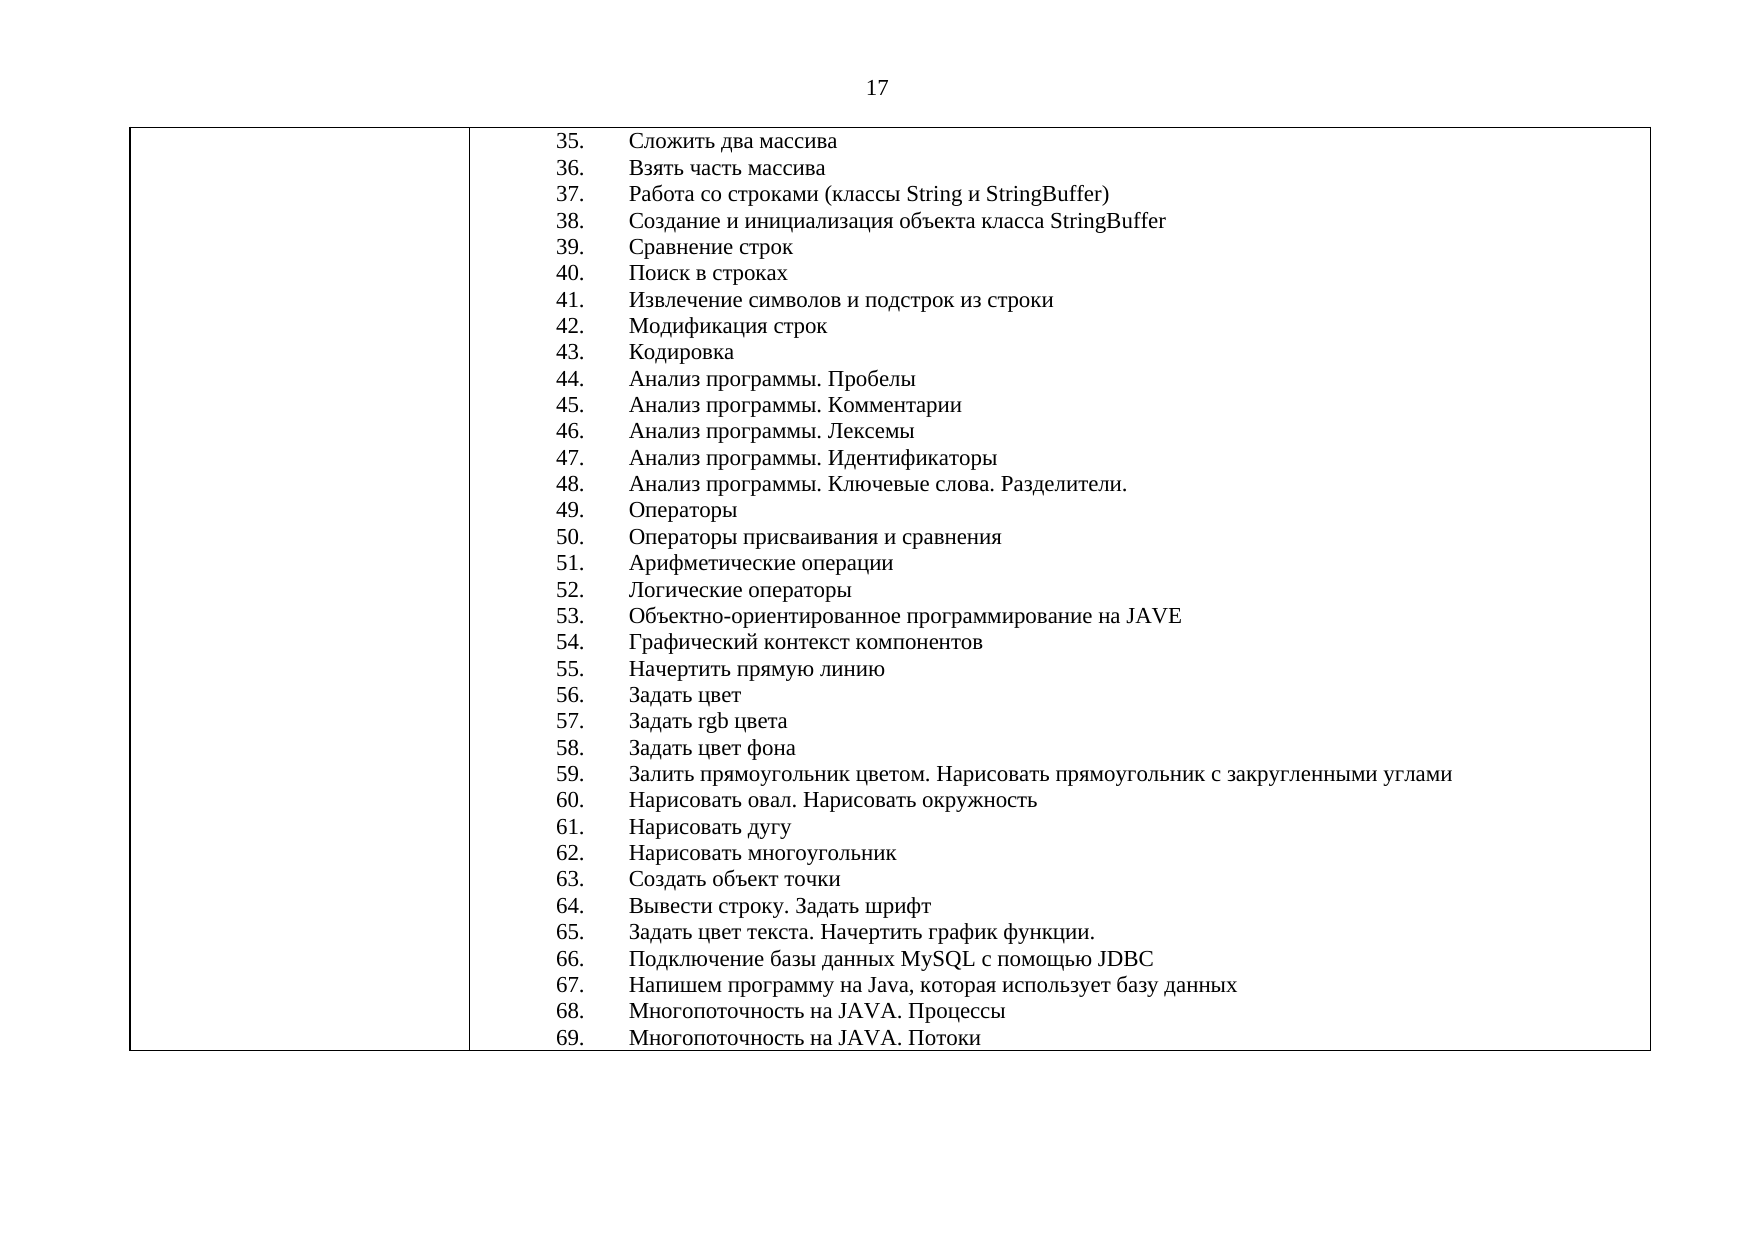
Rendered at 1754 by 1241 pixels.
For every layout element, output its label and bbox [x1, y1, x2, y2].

table_cell [131, 128, 469, 1050]
table_cell [470, 128, 1650, 1050]
